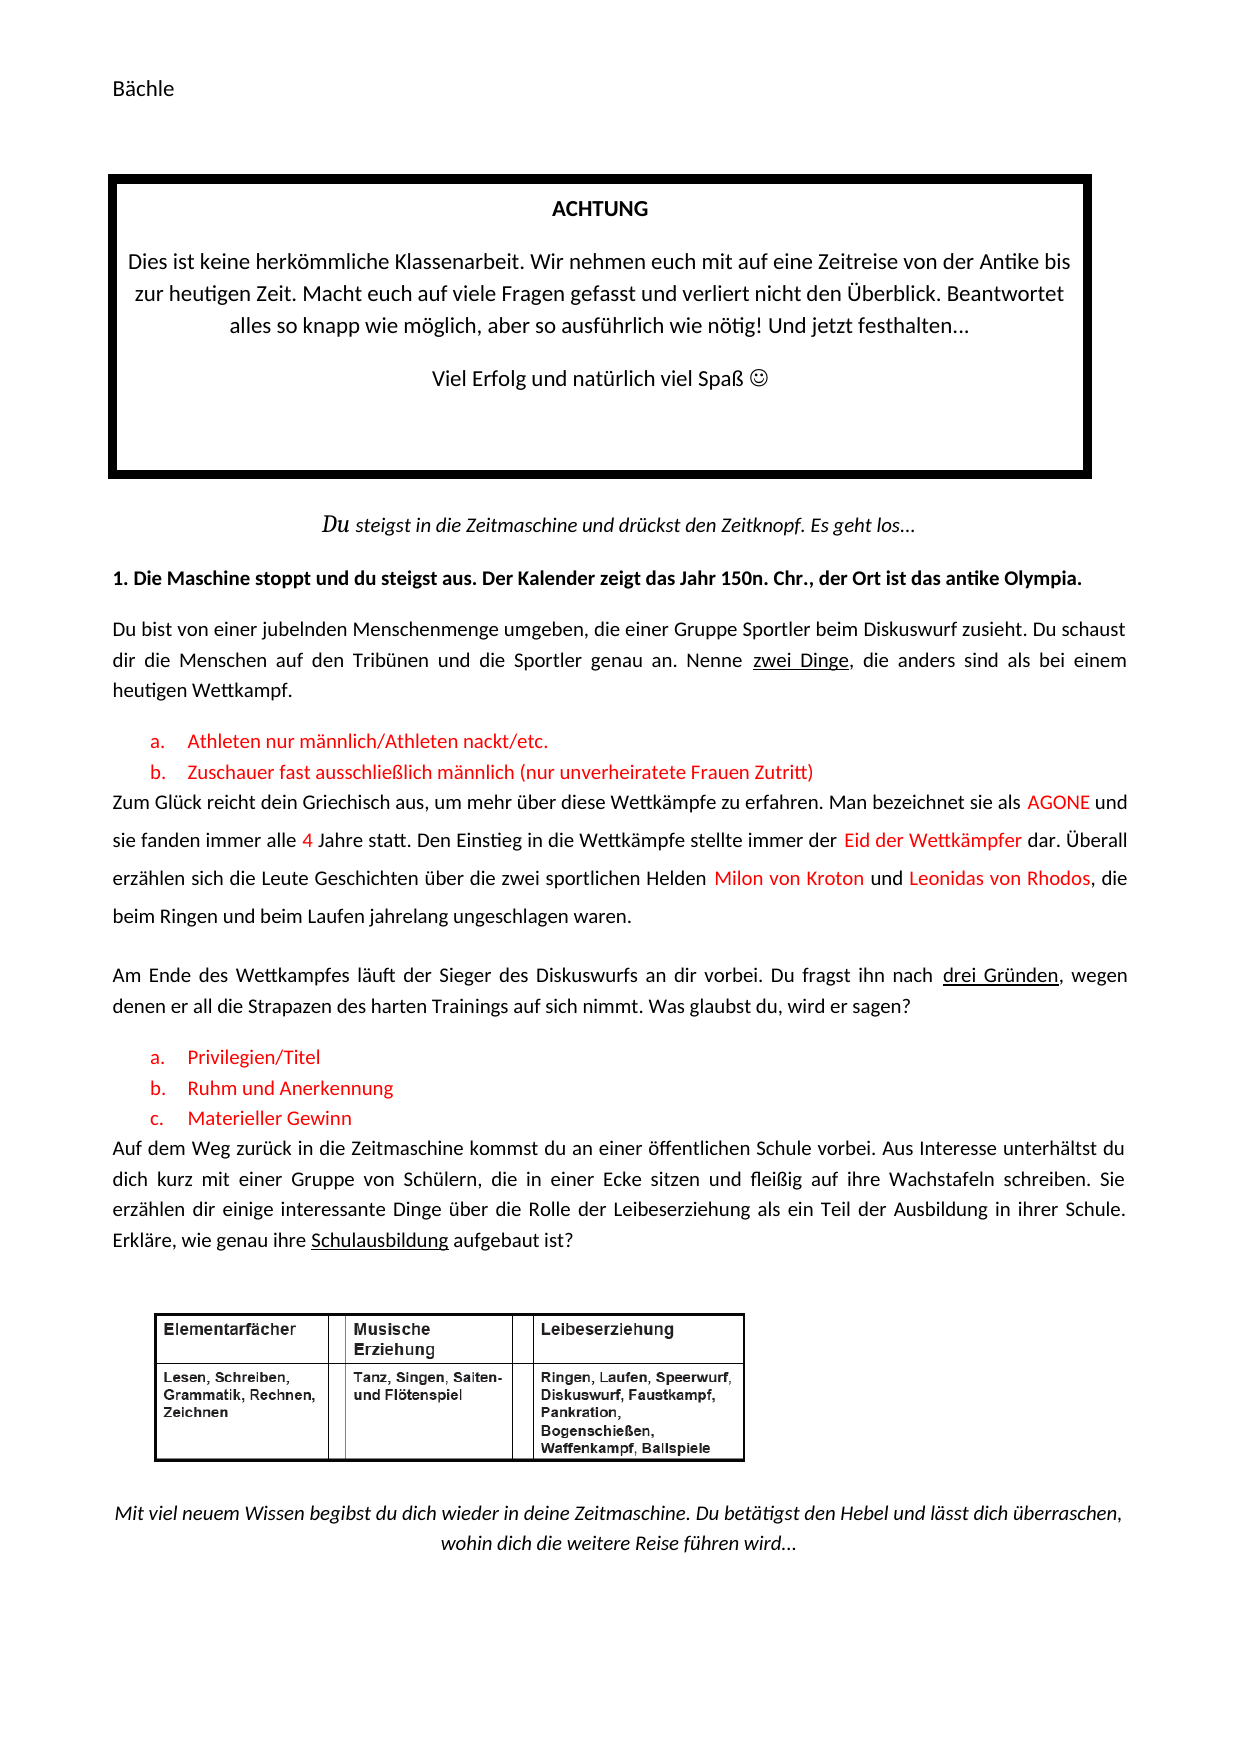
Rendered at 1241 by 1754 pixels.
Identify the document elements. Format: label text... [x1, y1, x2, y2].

text Am Ende des Wettkampfes läuft der Sieger des Diskuswurfs an dir vorbei. Du fragst ihn nach drei Gründen, wegen denen er all die Strapazen des harten Trainings auf sich nimmt. Was glaubst du, wird er sagen? [112, 963, 1128, 1018]
text Du steigst in die Zeitmaschine und drückst den Zeitknopf. Es geht los... [112, 179, 1128, 539]
picture [150, 1305, 750, 1466]
list Athleten nur männlich/Athleten nackt/etc. [150, 728, 1128, 754]
text 1. Die Maschine stoppt und du steigst aus. Der Kalender zeigt das Jahr 150n. Chr., der Ort ist das antike Olympia. [112, 565, 1128, 591]
text Auf dem Weg zurück in die Zeitmaschine kommst du an einer öffentlichen Schule vorbei. Aus Interesse unterhältst du dich kurz mit einer Gruppe von Schülern, die in einer Ecke sitzen und fleißig auf ihre Wachstafeln schreiben. Sie erzählen dir einige interessante Dinge über die Rolle der Leibeserziehung als ein Teil der Ausbildung in ihrer Schule. Erkläre, wie genau ihre Schulausbildung aufgebaut ist? [112, 1136, 1128, 1252]
list Zuschauer fast ausschließlich männlich (nur unverheiratete Frauen Zutritt) [150, 759, 1128, 784]
list Materieller Gewinn [150, 1105, 1128, 1131]
list Ruhm und Anerkennung [150, 1075, 1128, 1100]
text Zum Glück reicht dein Griechisch aus, um mehr über diese Wettkämpfe zu erfahren. Man bezeichnet sie als AGONE und sie fanden immer alle 4 Jahre statt. Den Einstieg in die Wettkämpfe stellte immer der Eid der Wettkämpfer dar. Überall erzählen sich die Leute Geschichten über die zwei sportlichen Helden Milon von Kroton und Leonidas von Rhodos, die beim Ringen und beim Laufen jahrelang ungeschlagen waren. [112, 789, 1128, 929]
text Mit viel neuem Wissen begibst du dich wieder in deine Zeitmaschine. Du betätigst den Hebel und lässt dich überraschen, wohin dich die weitere Reise führen wird... [112, 1500, 1128, 1556]
list Privilegien/Titel [150, 1044, 1128, 1070]
text Du bist von einer jubelnden Menschenmenge umgeben, die einer Gruppe Sportler beim Diskuswurf zusieht. Du schaust dir die Menschen auf den Tribünen und die Sportler genau an. Nenne zwei Dinge, die anders sind als bei einem heutigen Wettkampf. [112, 616, 1128, 703]
